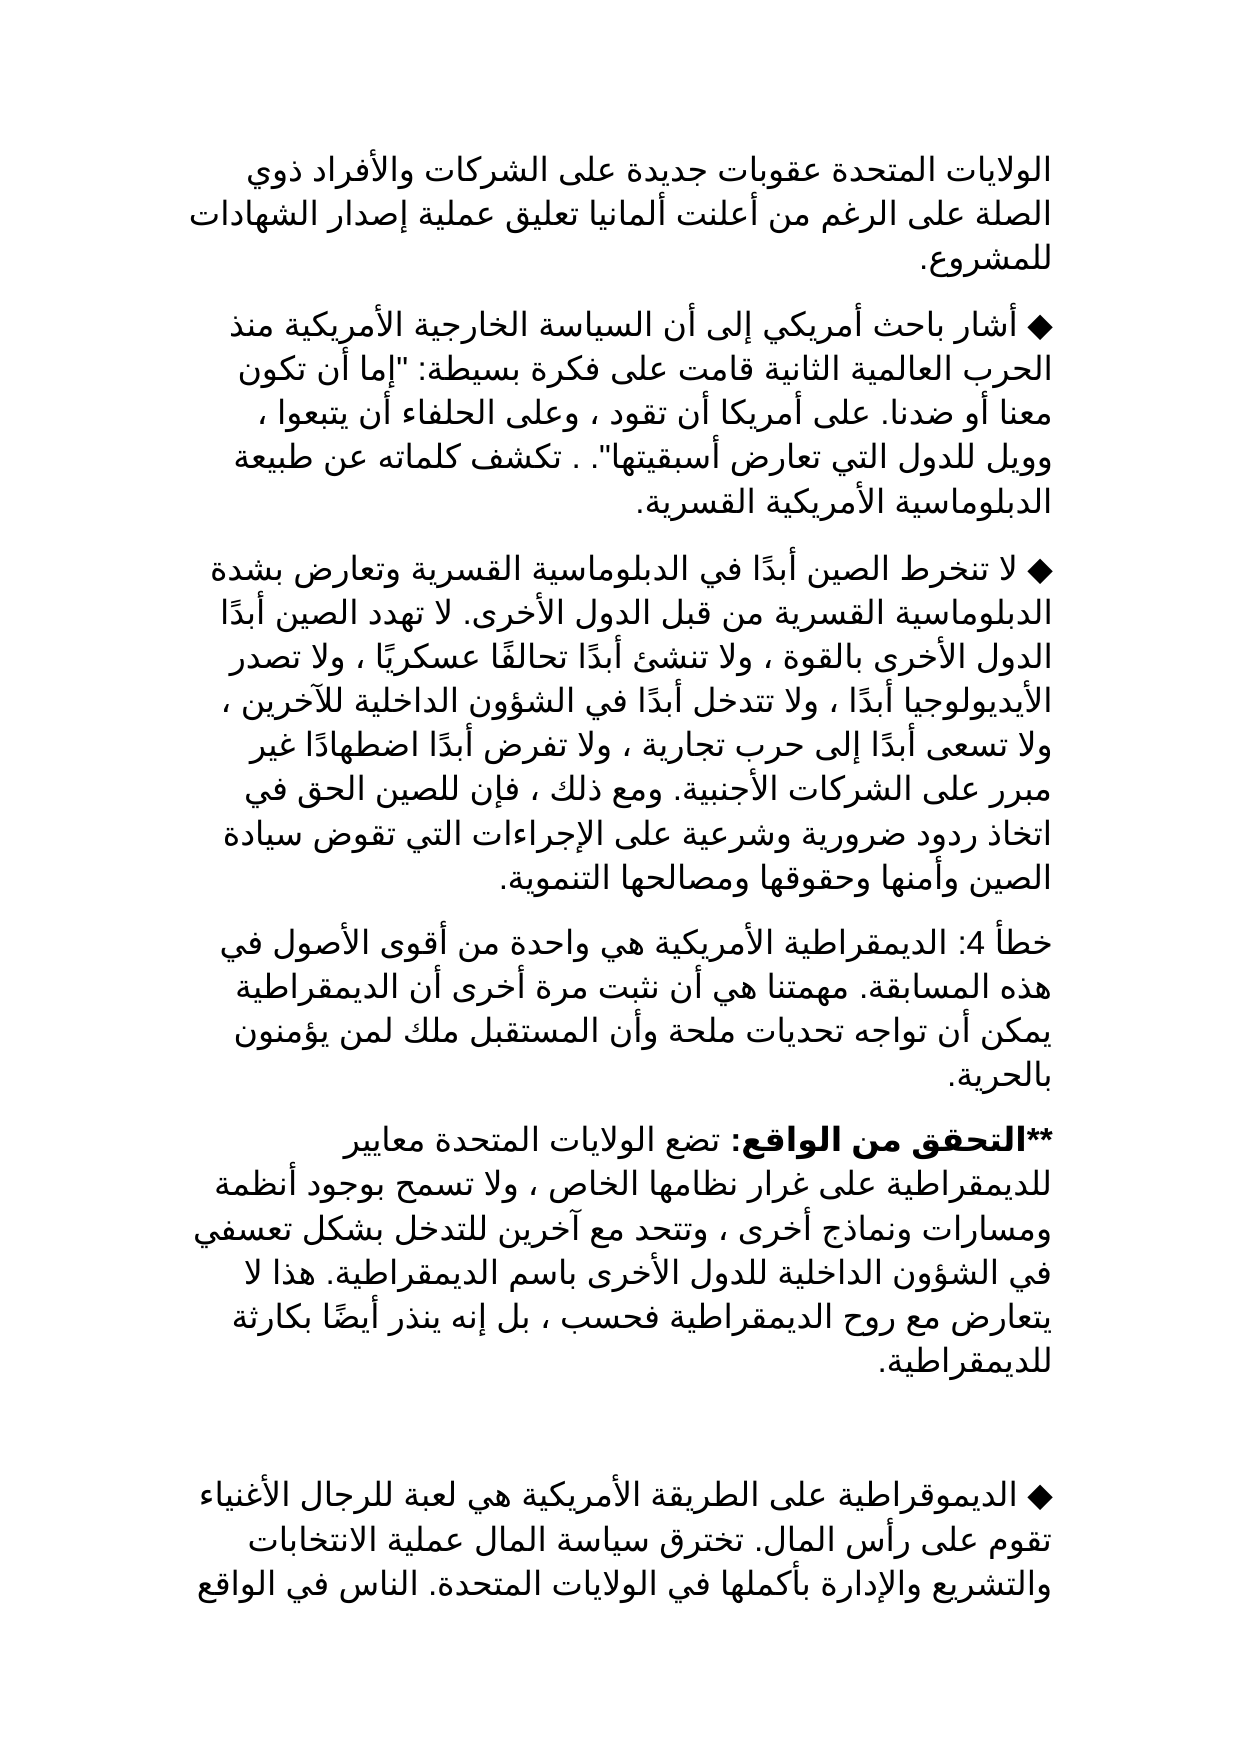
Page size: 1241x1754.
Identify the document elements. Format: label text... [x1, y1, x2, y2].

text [187, 150, 1053, 277]
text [187, 1474, 1053, 1602]
text ◆ أشار باحث أمريكي إلى أن السياسة الخارجية الأمريكية منذ الحرب العالمية الثانية قامت على فكرة بسيطة: "إما أن تكون معنا أو ضدنا. على أمريكا أن تقود ، وعلى الحلفاء أن يتبعوا ، وويل للدول التي تعارض أسبقيتها". . تكشف كلماته عن طبيعة الدبلوماسية الأمريكية القسرية. [187, 303, 1053, 520]
text ◆ لا تنخرط الصين أبدًا في الدبلوماسية القسرية وتعارض بشدة الدبلوماسية القسرية من قبل الدول الأخرى. لا تهدد الصين أبدًا الدول الأخرى بالقوة ، ولا تنشئ أبدًا تحالفًا عسكريًا ، ولا تصدر الأيديولوجيا أبدًا ، ولا تتدخل أبدًا في الشؤون الداخلية للآخرين ، ولا تسعى أبدًا إلى حرب تجارية ، ولا تفرض أبدًا اضطهادًا غير مبرر على الشركات الأجنبية. ومع ذلك ، فإن للصين الحق في اتخاذ ردود ضرورية وشرعية على الإجراءات التي تقوض سيادة الصين وأمنها وحقوقها ومصالحها التنموية. [187, 547, 1053, 896]
text **التحقق من الواقع: تضع الولايات المتحدة معايير للديمقراطية على غرار نظامها الخاص ، ولا تسمح بوجود أنظمة ومسارات ونماذج أخرى ، وتتحد مع آخرين للتدخل بشكل تعسفي في الشؤون الداخلية للدول الأخرى باسم الديمقراطية. هذا لا يتعارض مع روح الديمقراطية فحسب ، بل إنه ينذر أيضًا بكارثة للديمقراطية. [187, 1120, 1053, 1379]
text خطأ 4: الديمقراطية الأمريكية هي واحدة من أقوى الأصول في هذه المسابقة. مهمتنا هي أن نثبت مرة أخرى أن الديمقراطية يمكن أن تواجه تحديات ملحة وأن المستقبل ملك لمن يؤمنون بالحرية. [187, 923, 1053, 1094]
